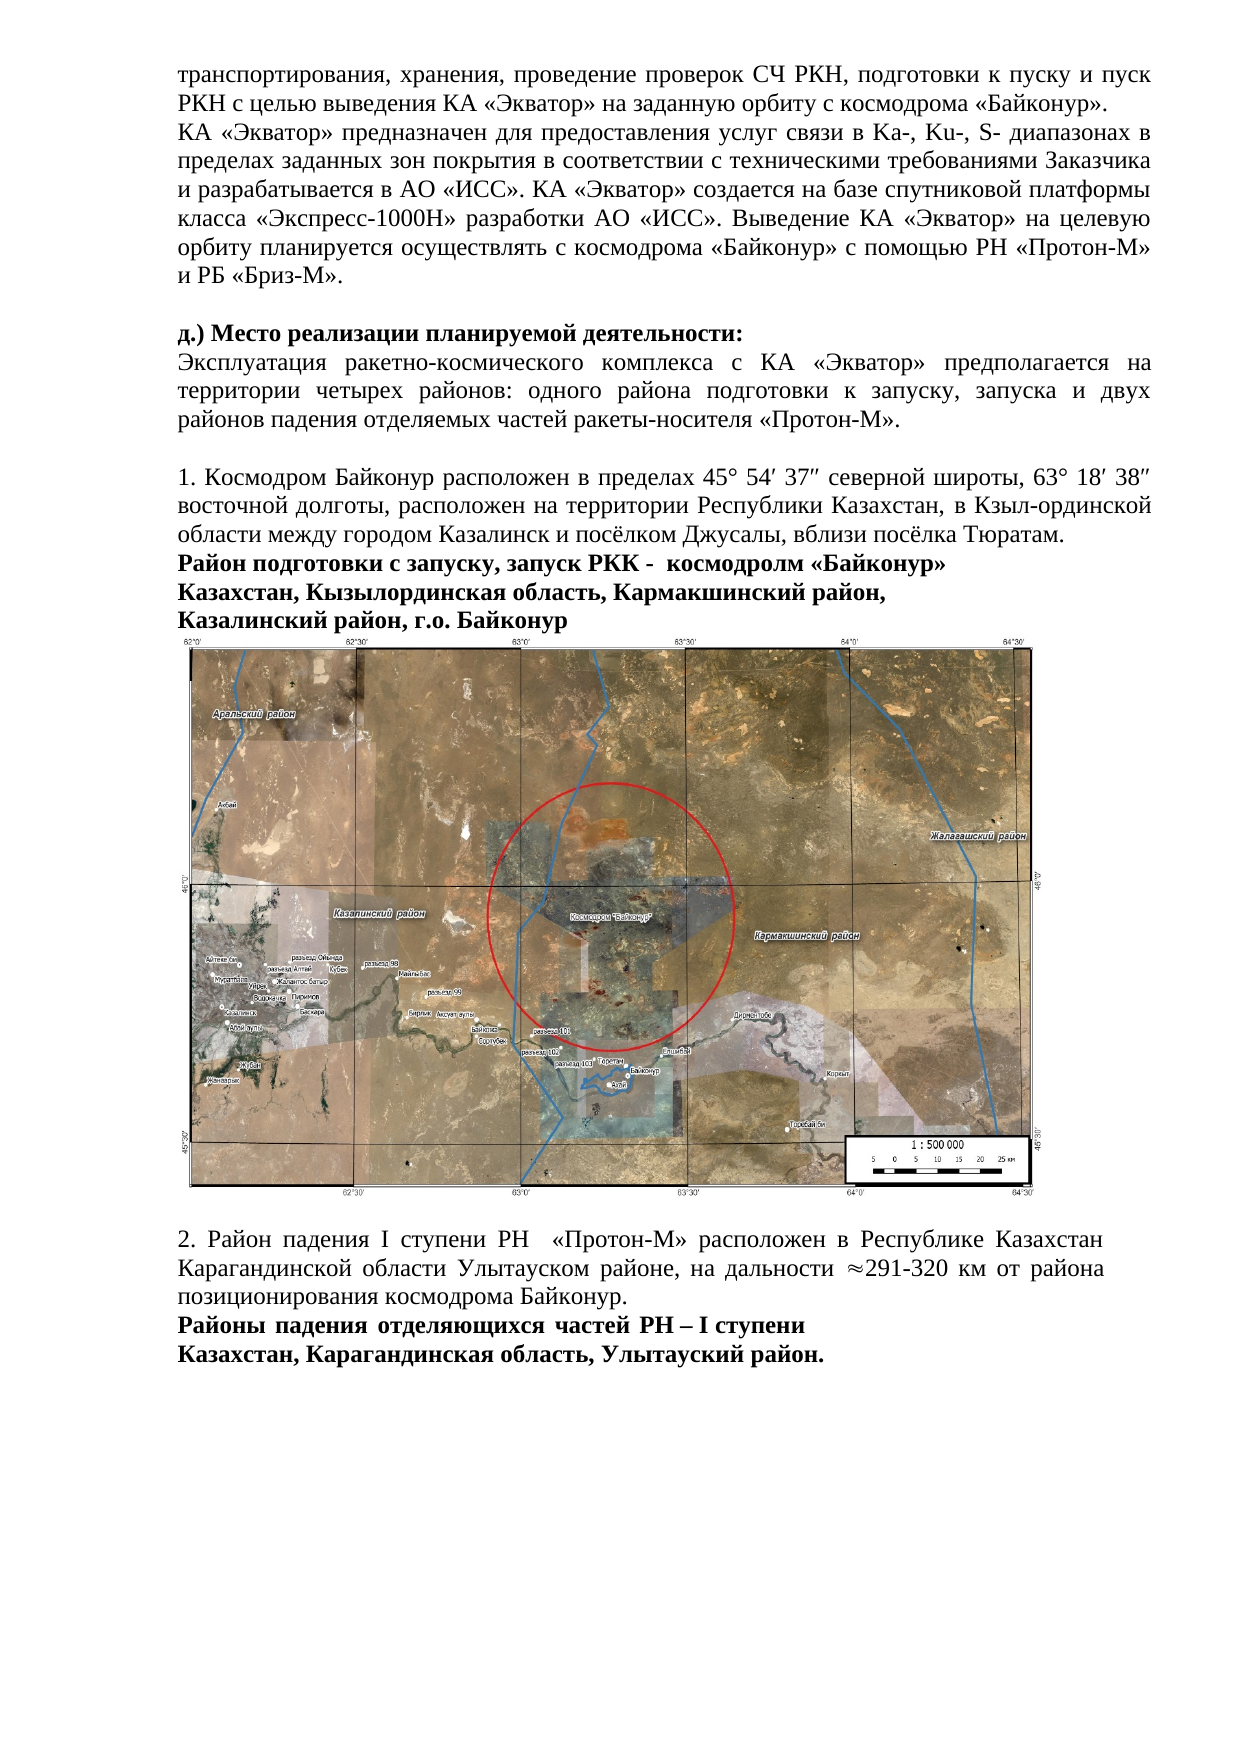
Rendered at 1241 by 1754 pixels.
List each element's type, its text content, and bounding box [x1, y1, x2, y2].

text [177, 59, 1152, 117]
picture [177, 634, 1044, 1199]
text КА «Экватор» предназначен для предоставления услуг связи в Ka-, Ku-, S- диапазонах в пределах заданных зон покрытия в соответствии с техническими требованиями Заказчика и разрабатывается в АО «ИСС». КА «Экватор» создается на базе спутниковой платформы класса «Экспресс-1000Н» разработки АО «ИСС». Выведение КА «Экватор» на целевую орбиту планируется осуществлять с космодрома «Байконур» с помощью РН «Протон-М» и РБ «Бриз-М». [177, 117, 1152, 289]
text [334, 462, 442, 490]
text Казахстан, Кызылординская область, Кармакшинский район, [177, 577, 1152, 605]
text Казахстан, Карагандинская область, Улытауский район. [177, 1339, 1152, 1368]
text Эксплуатация ракетно-космического комплекса с КА «Экватор» предполагается на территории четырех районов: одного района подготовки к запуску, запуска и двух районов падения отделяемых частей ракеты-носителя «Протон-М». [177, 347, 1152, 433]
text Район подготовки с запуску, запуск РКК - космодролм «Байконур» [177, 548, 1152, 577]
text Районы падения отделяющихся частей РН – I ступени [177, 1310, 1152, 1339]
text д.) Место реализации планируемой деятельности: [177, 318, 1152, 347]
text 2. Район падения I ступени РН «Протон-М» расположен в Республике Казахстан Карагандинской области Улытауском районе, на дальности 291-320 км от района позиционирования космодрома Байконур. [177, 1224, 1104, 1310]
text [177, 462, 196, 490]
text Казалинский район, г.о. Байконур [177, 605, 1152, 634]
text 1. Космодром Байконур расположен в пределах 45° 54′ 37″ северной широты, 63° 18′ 38″ восточной долготы, расположен на территории Республики Казахстан, в Кзыл-ординской области между городом Казалинск и посёлком Джусалы, вблизи посёлка Тюратам. [177, 490, 1152, 548]
